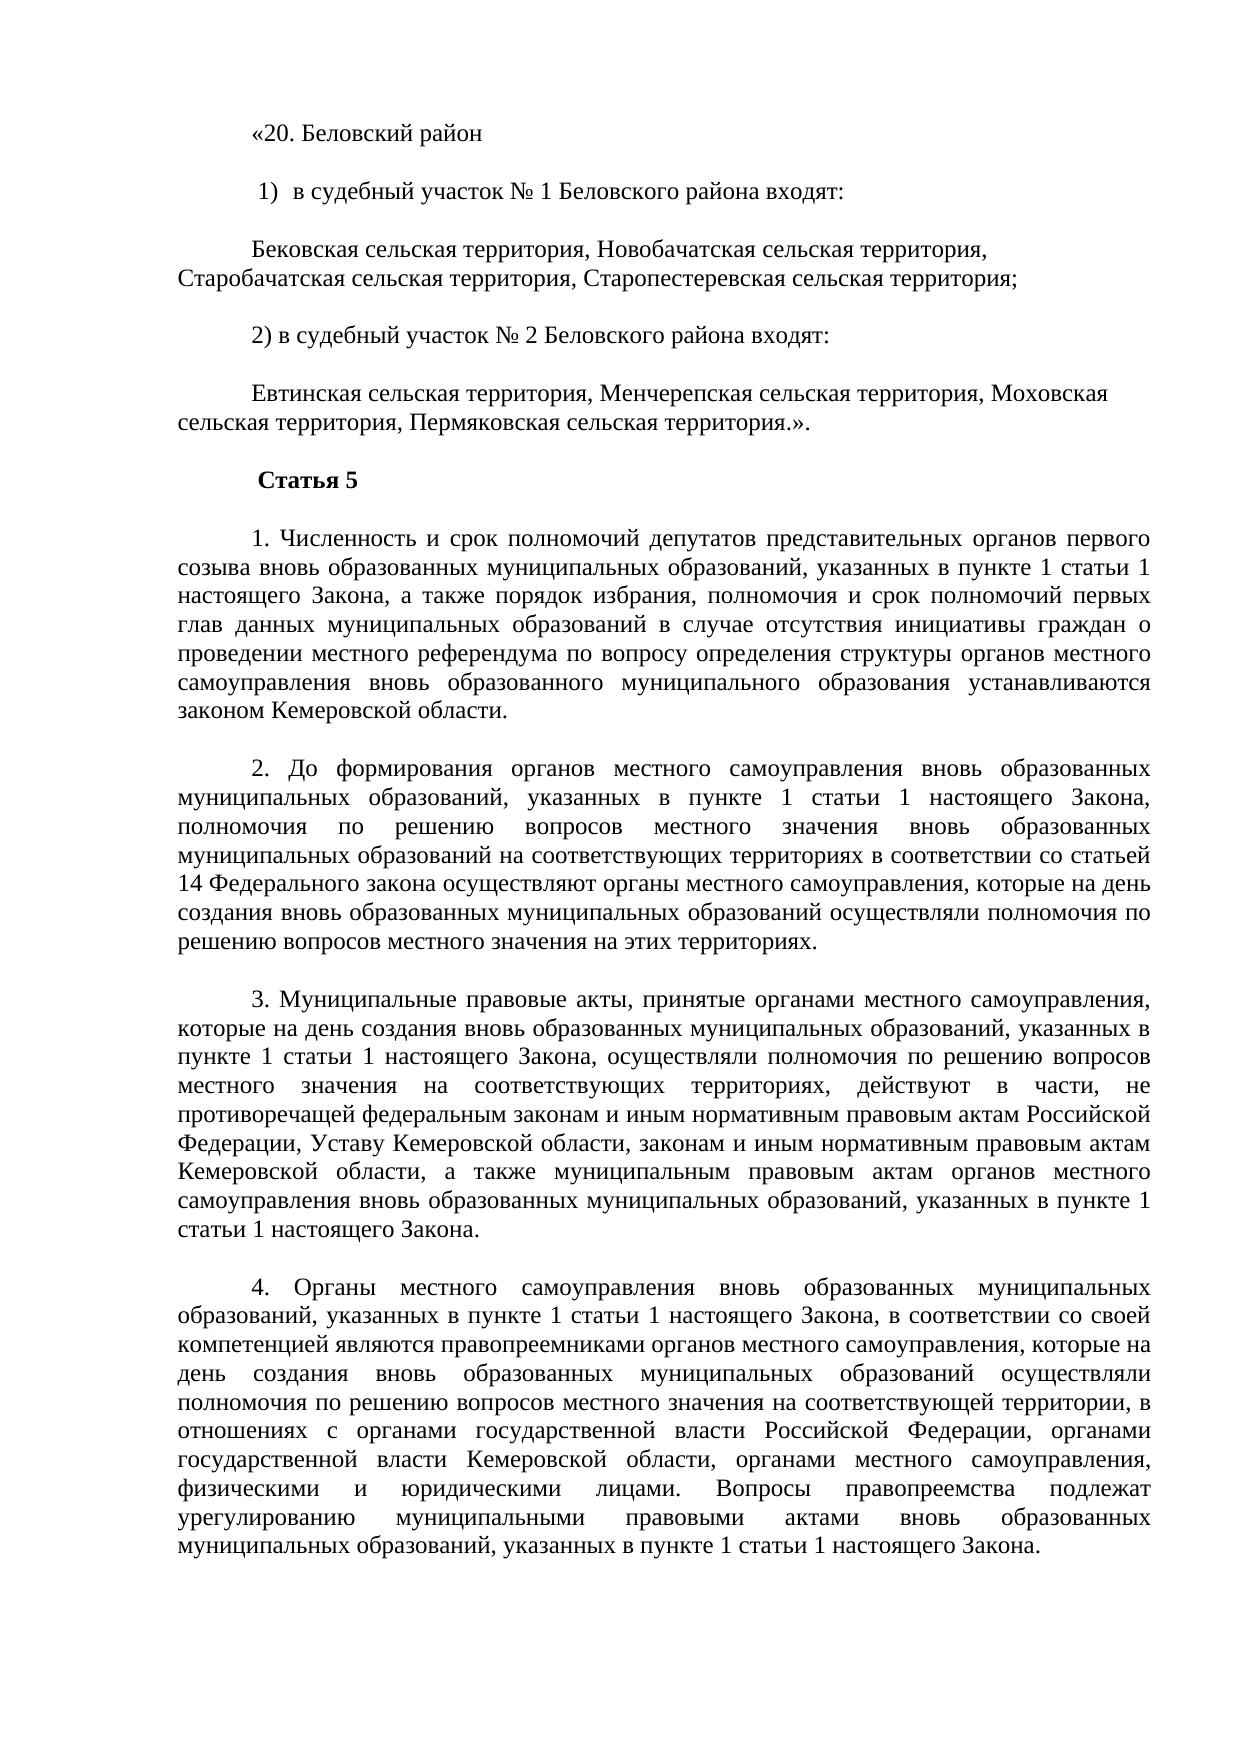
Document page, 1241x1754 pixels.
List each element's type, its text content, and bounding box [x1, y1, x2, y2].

text 2. До формирования органов местного самоуправления вновь образованных муниципальных образований, указанных в пункте 1 статьи 1 настоящего Закона, полномочия по решению вопросов местного значения вновь образованных муниципальных образований на соответствующих территориях в соответствии со статьей 14 Федерального закона осуществляют органы местного самоуправления, которые на день создания вновь образованных муниципальных образований осуществляли полномочия по решению вопросов местного значения на этих территориях. [177, 753, 1152, 955]
text 1) в судебный участок № 1 Беловского района входят: [177, 176, 1152, 205]
text 4. Органы местного самоуправления вновь образованных муниципальных образований, указанных в пункте 1 статьи 1 настоящего Закона, в соответствии со своей компетенцией являются правопреемниками органов местного самоуправления, которые на день создания вновь образованных муниципальных образований осуществляли полномочия по решению вопросов местного значения на соответствующей территории, в отношениях с органами государственной власти Российской Федерации, органами государственной власти Кемеровской области, органами местного самоуправления, физическими и юридическими лицами. Вопросы правопреемства подлежат урегулированию муниципальными правовыми актами вновь образованных муниципальных образований, указанных в пункте 1 статьи 1 настоящего Закона. [177, 1272, 1152, 1559]
text Статья 5 [177, 465, 1152, 494]
text 2) в судебный участок № 2 Беловского района входят: [177, 321, 1152, 349]
text Евтинская сельская территория, Менчерепская сельская территория, Моховская сельская территория, Пермяковская сельская территория.». [177, 378, 1152, 436]
text «20. Беловский район [177, 118, 1152, 147]
text 1. Численность и срок полномочий депутатов представительных органов первого созыва вновь образованных муниципальных образований, указанных в пункте 1 статьи 1 настоящего Закона, а также порядок избрания, полномочия и срок полномочий первых глав данных муниципальных образований в случае отсутствия инициативы граждан о проведении местного референдума по вопросу определения структуры органов местного самоуправления вновь образованного муниципального образования устанавливаются законом Кемеровской области. [177, 523, 1152, 724]
text Бековская сельская территория, Новобачатская сельская территория, Старобачатская сельская территория, Старопестеревская сельская территория; [177, 234, 1152, 291]
text 3. Муниципальные правовые акты, принятые органами местного самоуправления, которые на день создания вновь образованных муниципальных образований, указанных в пункте 1 статьи 1 настоящего Закона, осуществляли полномочия по решению вопросов местного значения на соответствующих территориях, действуют в части, не противоречащей федеральным законам и иным нормативным правовым актам Российской Федерации, Уставу Кемеровской области, законам и иным нормативным правовым актам Кемеровской области, а также муниципальным правовым актам органов местного самоуправления вновь образованных муниципальных образований, указанных в пункте 1 статьи 1 настоящего Закона. [177, 984, 1152, 1243]
